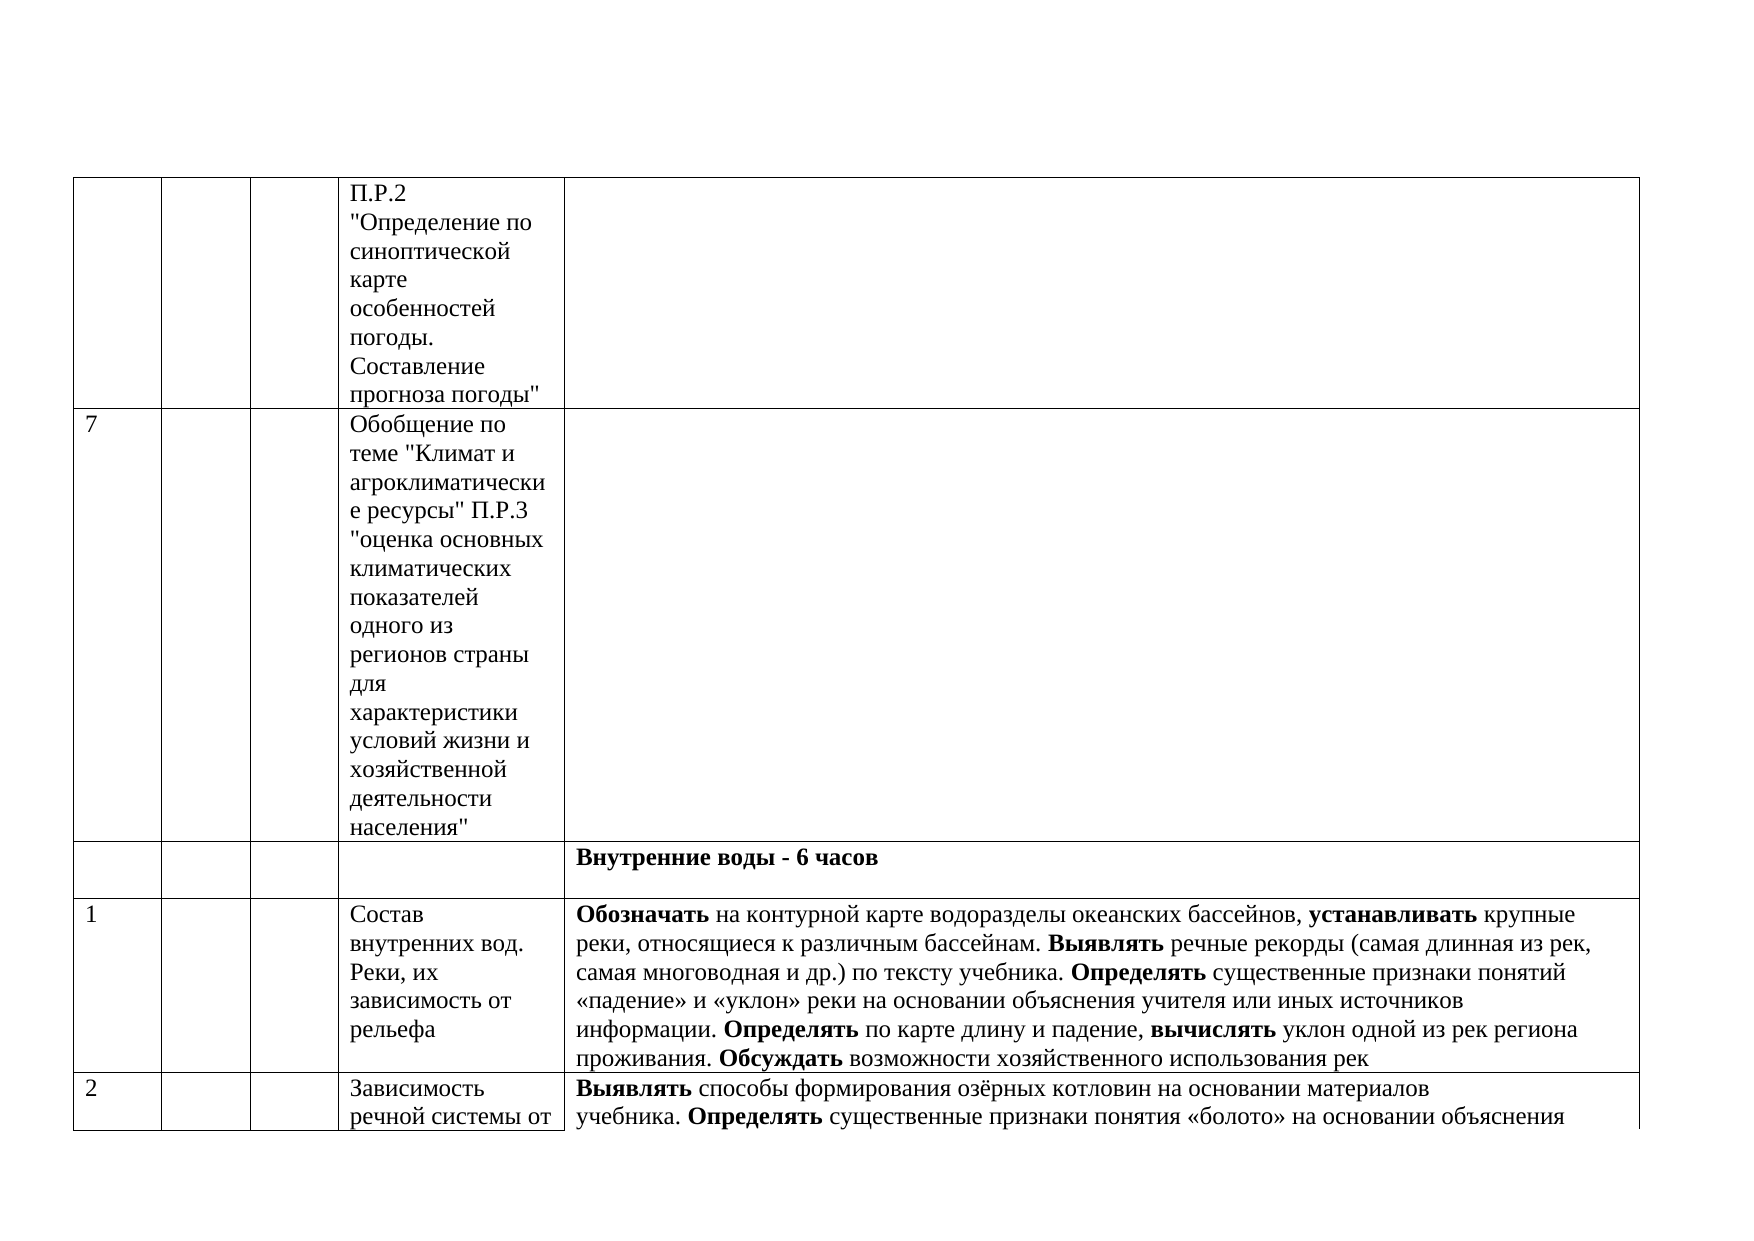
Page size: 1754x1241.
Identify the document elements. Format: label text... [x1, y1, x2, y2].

table_cell [251, 178, 338, 408]
table_cell Состав внутренних вод. Реки, их зависимость от рельефа [339, 899, 564, 1072]
table_cell 1 [74, 899, 161, 1072]
table_cell Обозначать на контурной карте водоразделы океанских бассейнов, устанавливать крупные реки, относящиеся к различным бассейнам. Выявлять речные рекорды (самая длинная из рек, самая многоводная и др.) по тексту учебника. Определять существенные признаки понятий «падение» и «уклон» реки на основании объяснения учителя или иных источников информации. Определять по карте длину и падение, вычислять уклон одной из рек региона проживания. Обсуждать возможности хозяйственного использования рек [565, 899, 1639, 1072]
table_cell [339, 178, 564, 408]
table_cell 2 [74, 1073, 161, 1130]
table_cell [339, 1073, 564, 1130]
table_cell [565, 1073, 1639, 1130]
table_cell [339, 842, 564, 898]
table_cell [162, 178, 250, 408]
table_cell [162, 1073, 250, 1130]
table_cell [251, 409, 338, 841]
table_cell [251, 1073, 338, 1130]
table_cell [162, 842, 250, 898]
table_cell [162, 409, 250, 841]
table_cell [565, 409, 1639, 841]
table_cell Внутренние воды - 6 часов [565, 842, 1639, 898]
table_cell [162, 899, 250, 1072]
table_cell [565, 178, 1639, 408]
table_cell [251, 842, 338, 898]
table_cell 6 [74, 178, 161, 408]
table_cell 7 [74, 409, 161, 841]
table_cell Обобщение по теме "Климат и агроклиматические ресурсы" П.Р.3 "оценка основных климатических показателей одного из регионов страны для характеристики условий жизни и хозяйственной деятельности населения" [339, 409, 564, 841]
table_cell [74, 842, 161, 898]
table_cell [251, 899, 338, 1072]
